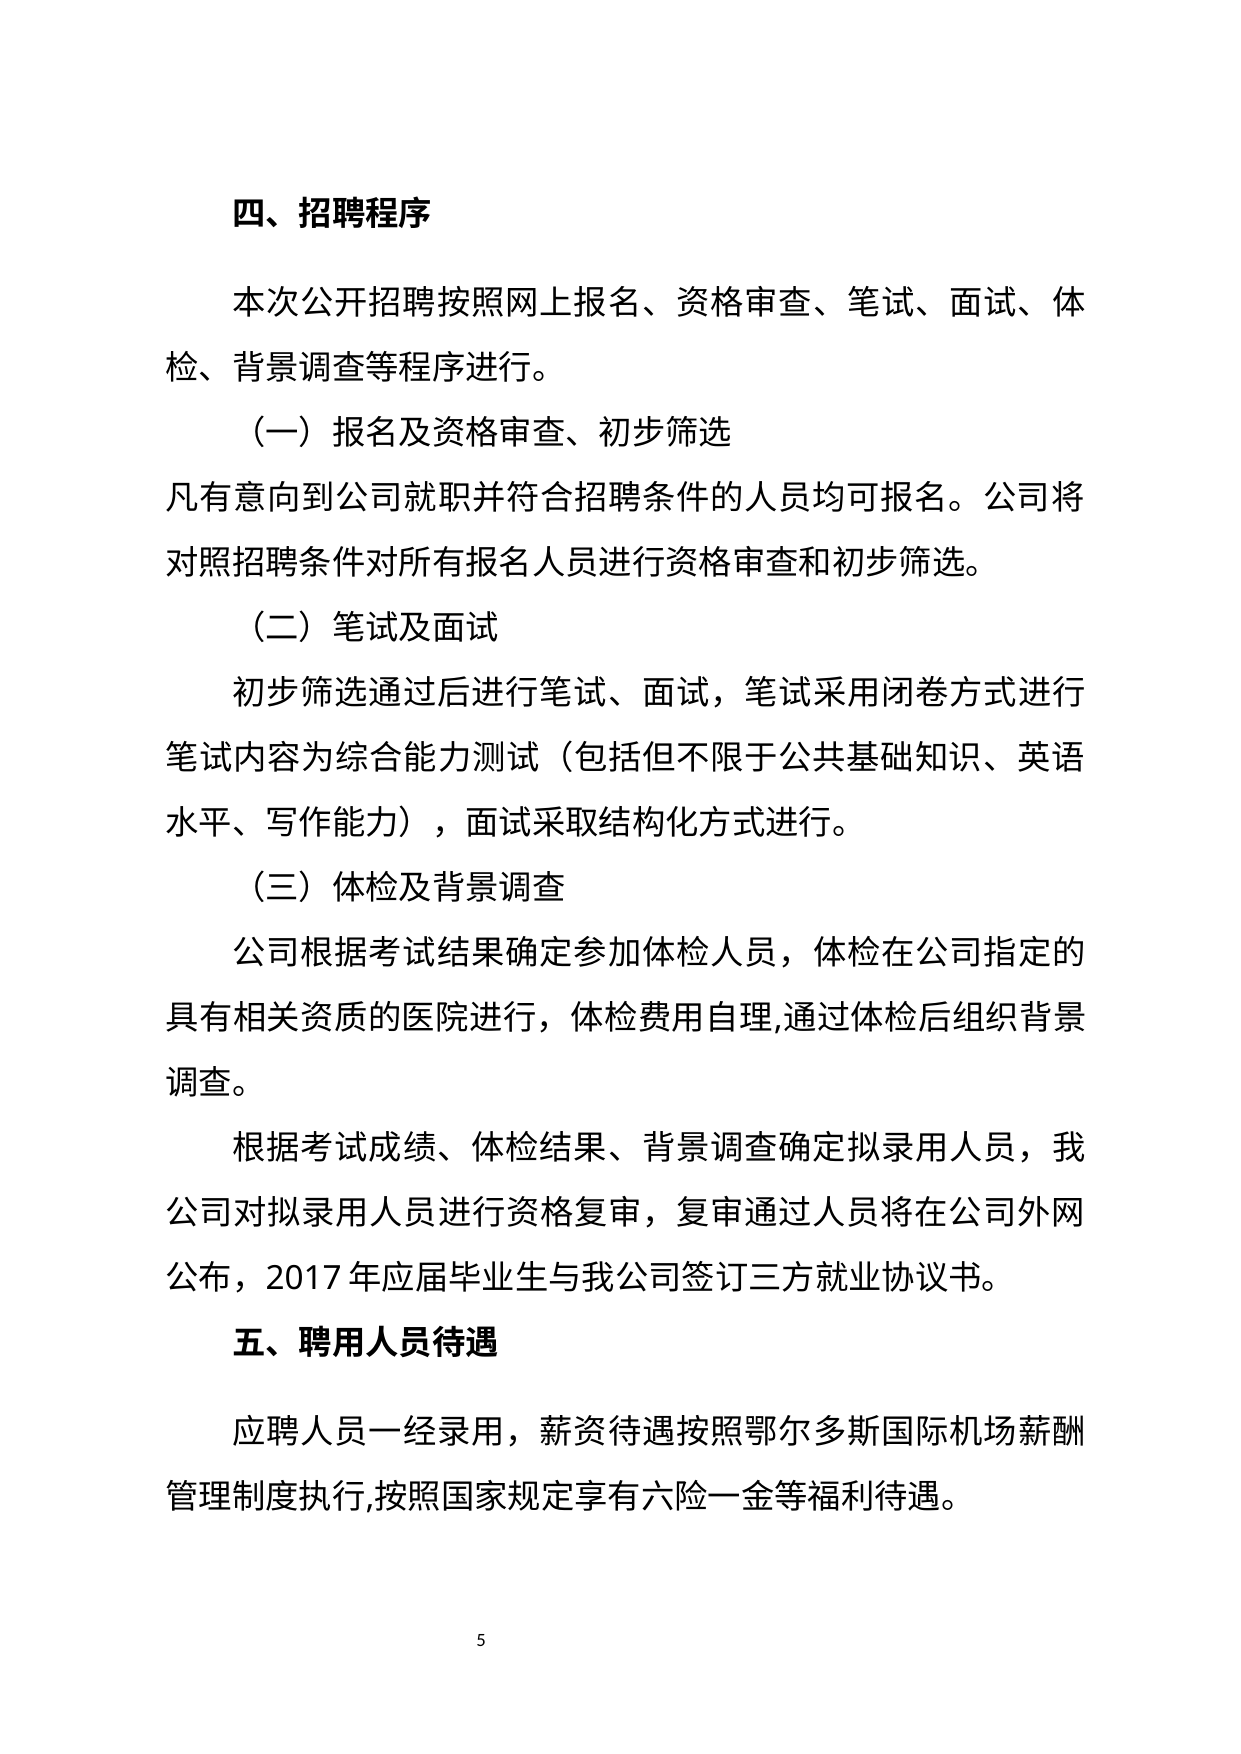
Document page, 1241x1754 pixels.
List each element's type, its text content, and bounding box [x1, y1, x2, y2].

text 根据考试成绩、体检结果、背景调查确定拟录用人员，我公司对拟录用人员进行资格复审，复审通过人员将在公司外网公布，2017年应届毕业生与我公司签订三方就业协议书。 [165, 1112, 1087, 1307]
text （三）体检及背景调查 [165, 852, 1087, 917]
text 公司根据考试结果确定参加体检人员，体检在公司指定的具有相关资质的医院进行，体检费用自理,通过体检后组织背景调查。 [165, 917, 1087, 1112]
text 初步筛选通过后进行笔试、面试，笔试采用闭卷方式进行，笔试内容为综合能力测试（包括但不限于公共基础知识、英语水平、写作能力），面试采取结构化方式进行。 [165, 657, 1087, 852]
text （一）报名及资格审查、初步筛选 [165, 397, 1087, 462]
text 应聘人员一经录用，薪资待遇按照鄂尔多斯国际机场薪酬管理制度执行,按照国家规定享有六险一金等福利待遇。 [165, 1396, 1087, 1526]
text 四、招聘程序 [165, 178, 1087, 243]
text 凡有意向到公司就职并符合招聘条件的人员均可报名。公司将对照招聘条件对所有报名人员进行资格审查和初步筛选。 [165, 462, 1087, 592]
text 五、聘用人员待遇 [165, 1307, 1087, 1372]
text 本次公开招聘按照网上报名、资格审查、笔试、面试、体检、背景调查等程序进行。 [165, 267, 1087, 397]
text （二）笔试及面试 [165, 592, 1087, 657]
